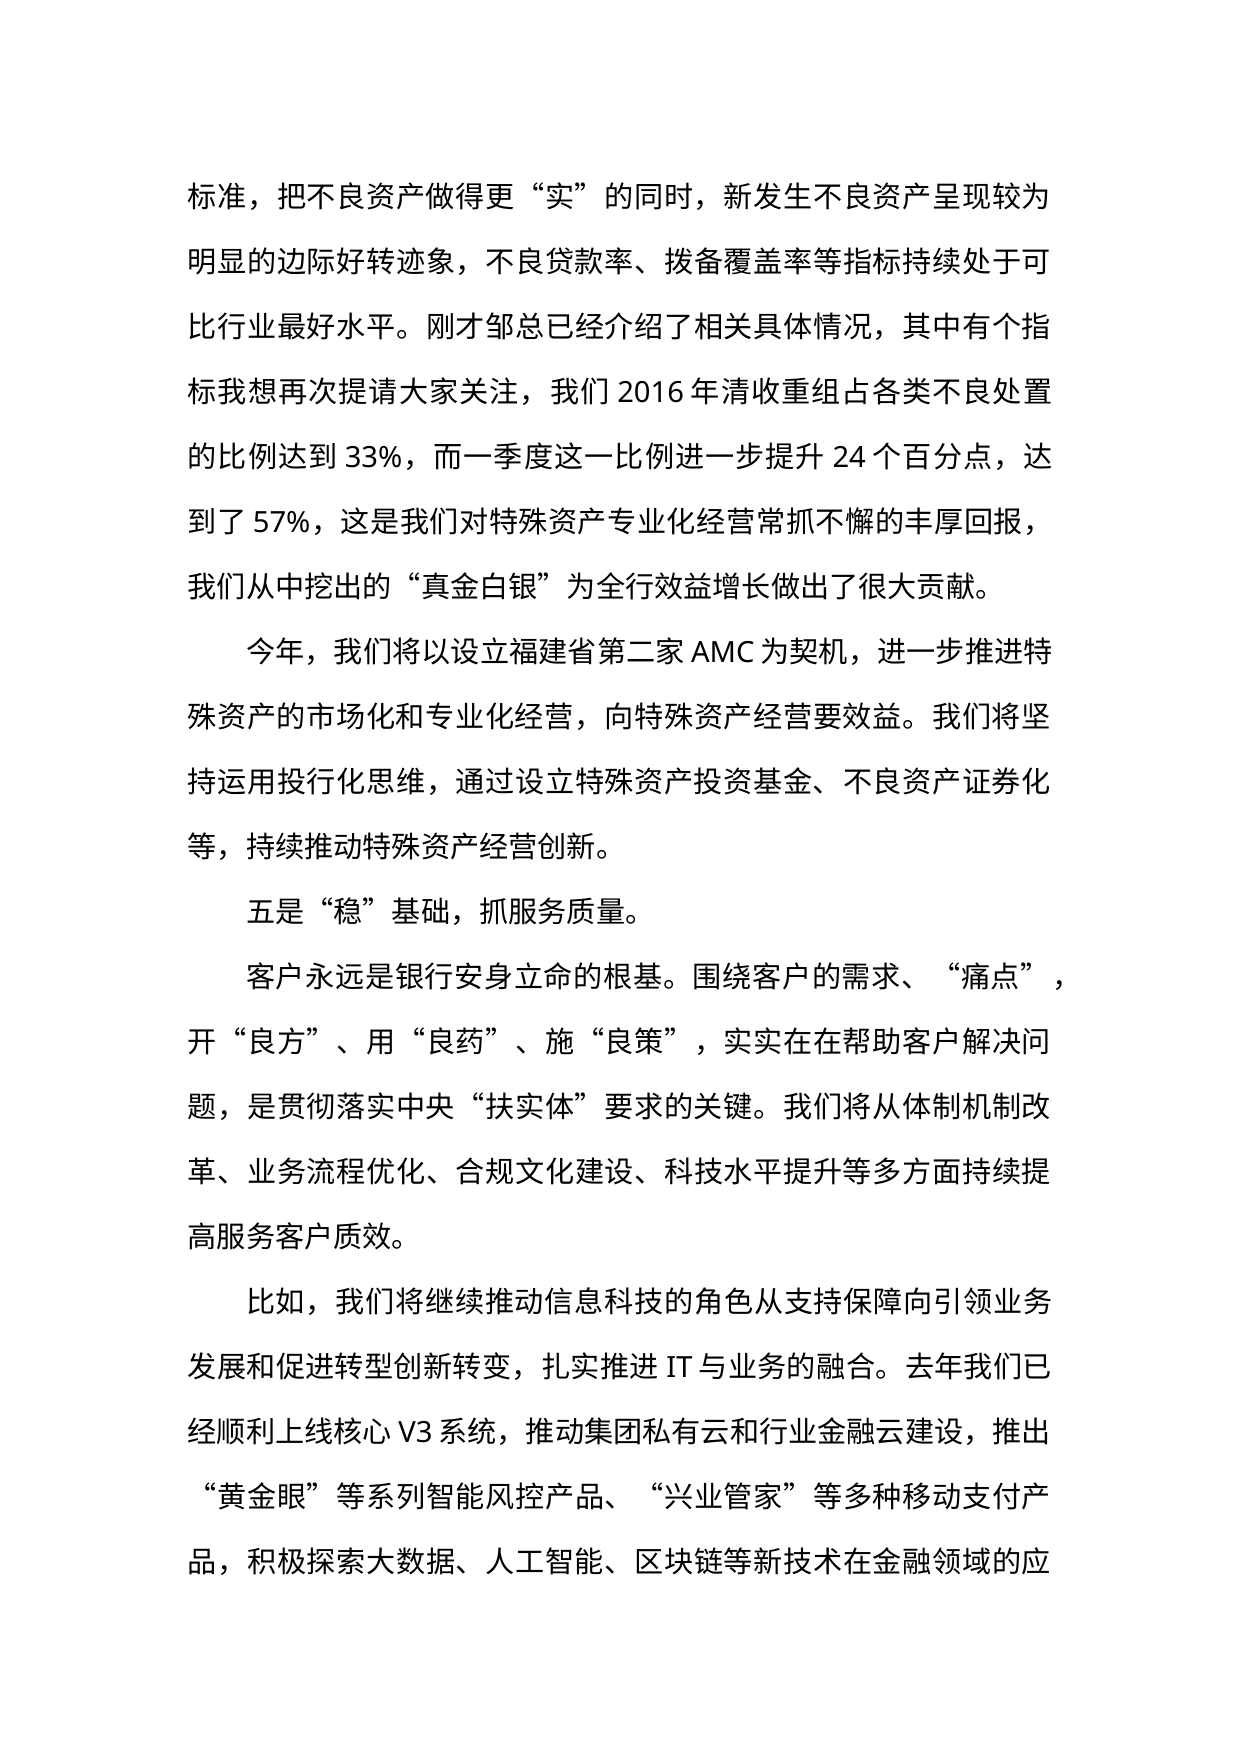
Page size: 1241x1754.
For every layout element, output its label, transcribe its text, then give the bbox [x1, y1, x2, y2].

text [187, 162, 1053, 617]
text 客户永远是银行安身立命的根基。围绕客户的需求、“痛点”，开“良方”、用“良药”、施“良策”，实实在在帮助客户解决问题，是贯彻落实中央“扶实体”要求的关键。我们将从体制机制改革、业务流程优化、合规文化建设、科技水平提升等多方面持续提高服务客户质效。 [187, 942, 1053, 1267]
text 五是“稳”基础，抓服务质量。 [187, 877, 1053, 942]
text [187, 1267, 1053, 1592]
text 今年，我们将以设立福建省第二家AMC为契机，进一步推进特殊资产的市场化和专业化经营，向特殊资产经营要效益。我们将坚持运用投行化思维，通过设立特殊资产投资基金、不良资产证券化等，持续推动特殊资产经营创新。 [187, 617, 1053, 877]
